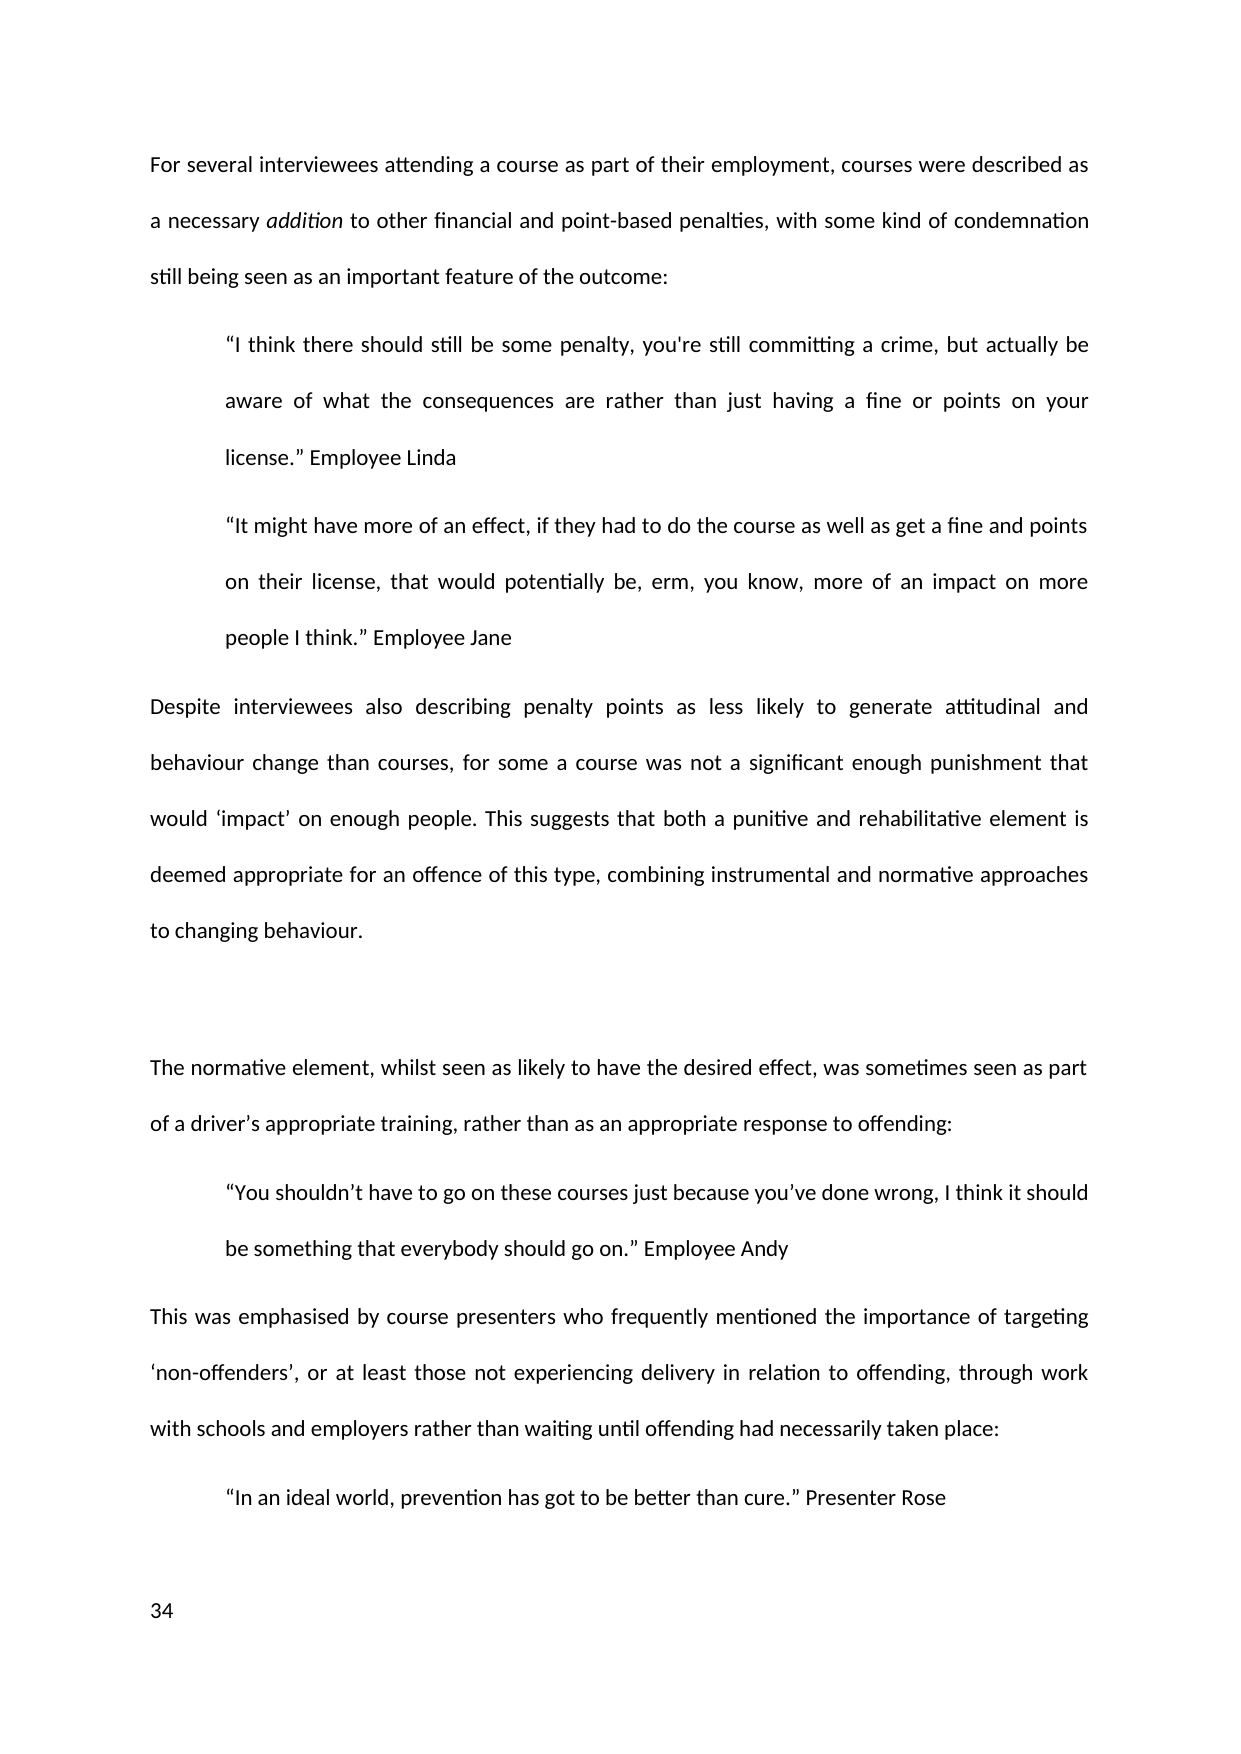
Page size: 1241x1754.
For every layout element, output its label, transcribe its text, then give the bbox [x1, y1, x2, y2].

text This was emphasised by course presenters who frequently mentioned the importance of targeting ‘non-offenders’, or at least those not experiencing delivery in relation to offending, through work with schools and employers rather than waiting until offending had necessarily taken place: [150, 1302, 1090, 1442]
text The normative element, whilst seen as likely to have the desired effect, was sometimes seen as part of a driver’s appropriate training, rather than as an appropriate response to offending: [150, 1053, 1090, 1137]
text “You shouldn’t have to go on these courses just because you’ve done wrong, I think it should be something that everybody should go on.” Employee Andy [225, 1178, 1090, 1262]
text Despite interviewees also describing penalty points as less likely to generate attitudinal and behaviour change than courses, for some a course was not a significant enough punishment that would ‘impact’ on enough people. This suggests that both a punitive and rehabilitative element is deemed appropriate for an offence of this type, combining instrumental and normative approaches to changing behaviour. [150, 692, 1090, 944]
text “I think there should still be some penalty, you're still committing a crime, but actually be aware of what the consequences are rather than just having a fine or points on your license.” Employee Linda [225, 331, 1090, 471]
text For several interviewees attending a course as part of their employment, courses were described as a necessary addition to other financial and point-based penalties, with some kind of condemnation still being seen as an important feature of the outcome: [150, 150, 1090, 290]
text “It might have more of an effect, if they had to do the course as well as get a fine and points on their license, that would potentially be, erm, you know, more of an impact on more people I think.” Employee Jane [225, 511, 1090, 651]
text “In an ideal world, prevention has got to be better than cure.” Presenter Rose [225, 1483, 1090, 1511]
